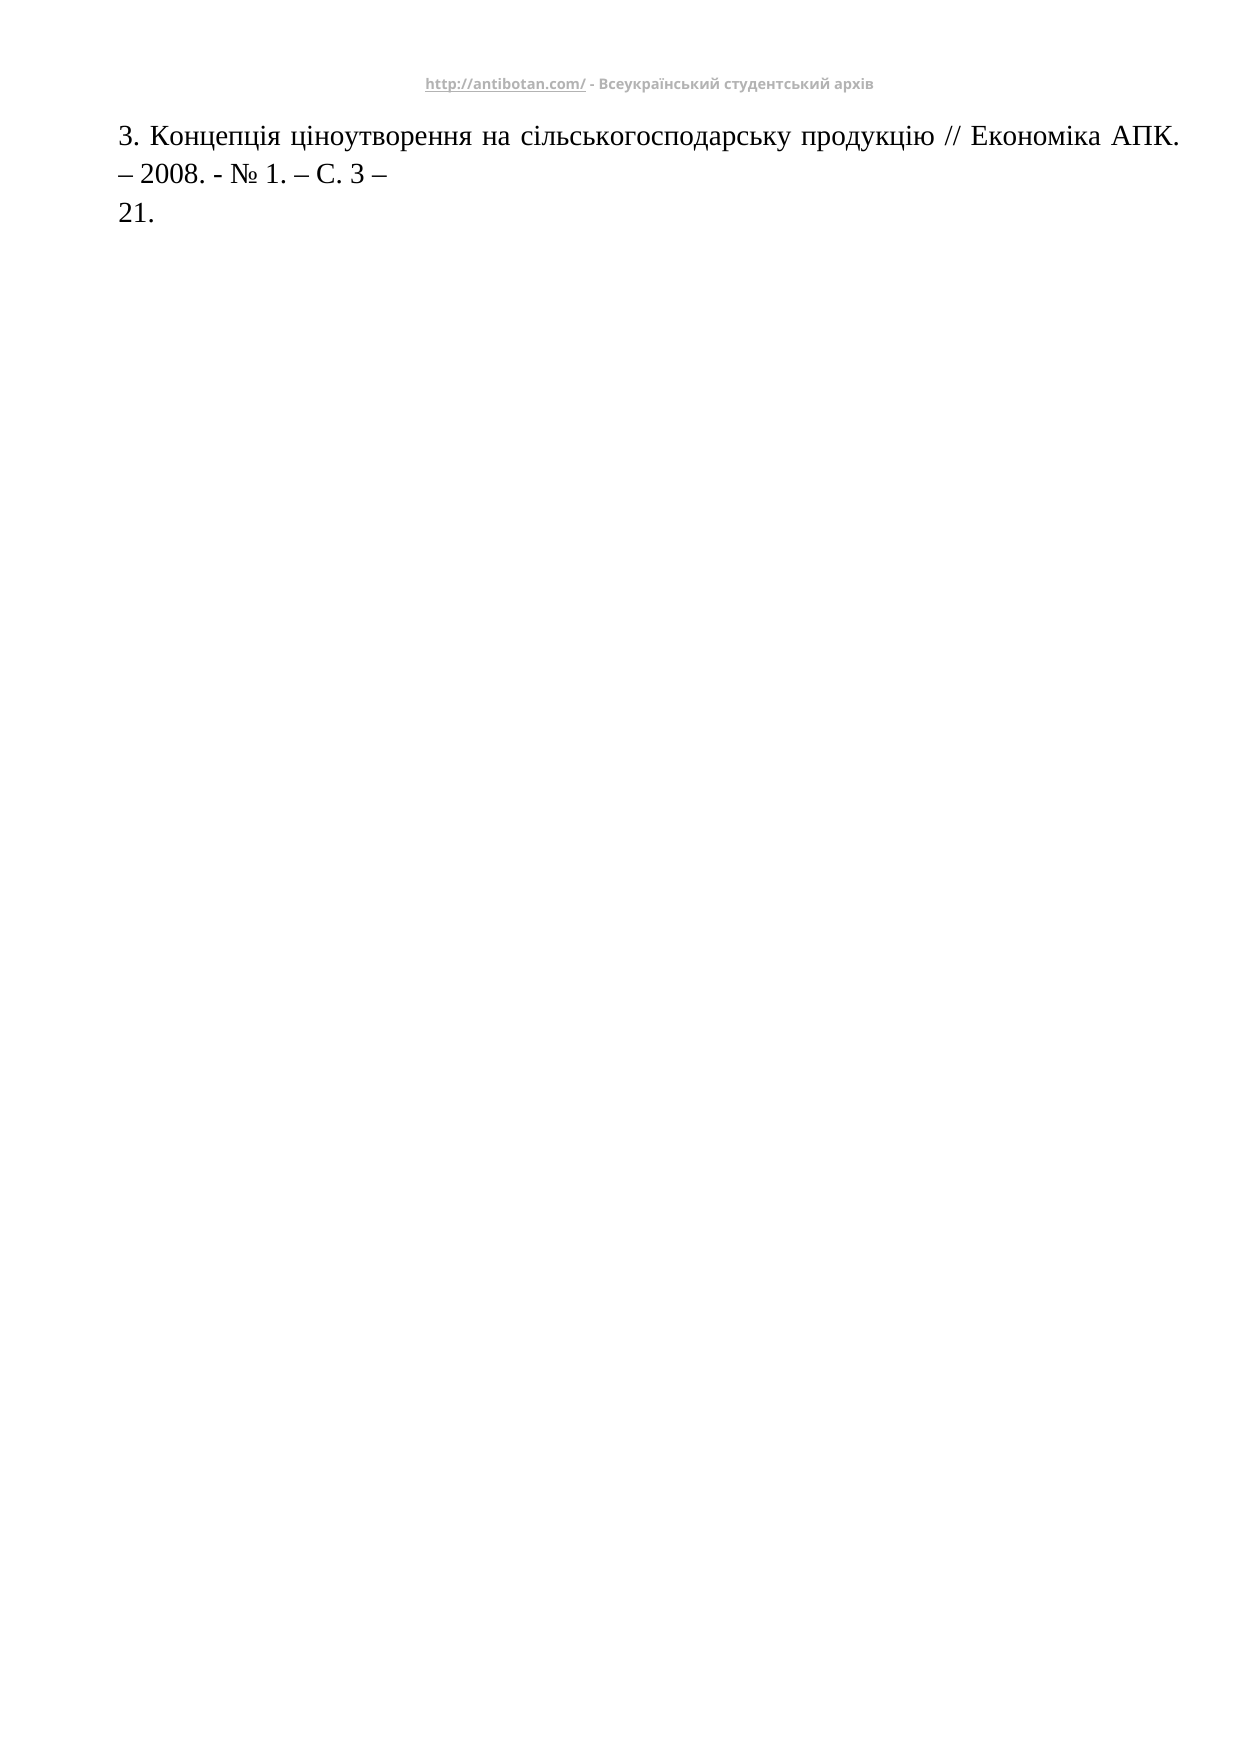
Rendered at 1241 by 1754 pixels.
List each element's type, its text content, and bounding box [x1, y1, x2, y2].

text 21. [118, 195, 1181, 229]
text 3. Концепція ціноутворення на сільськогосподарську продукцію // Економіка АПК. – 2008. - № 1. – С. 3 – [118, 118, 1181, 190]
